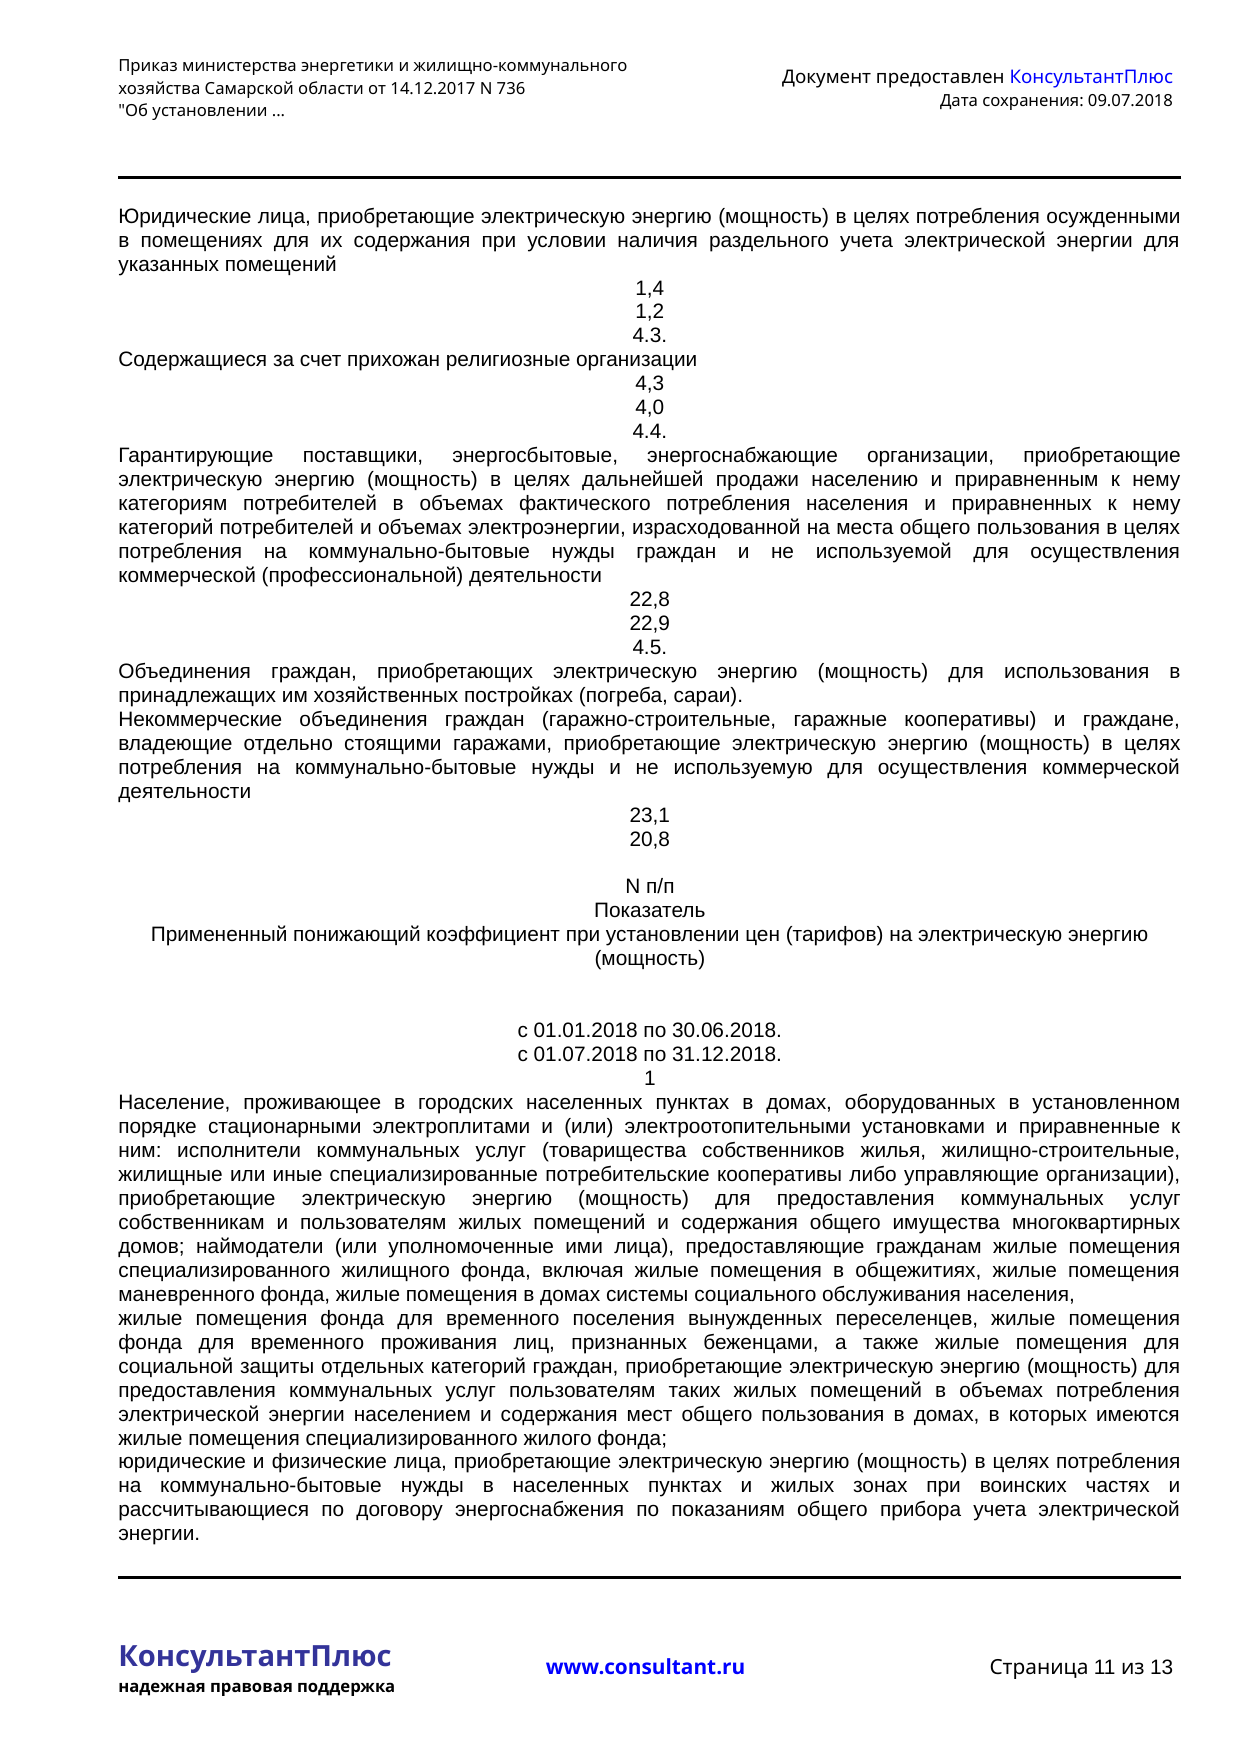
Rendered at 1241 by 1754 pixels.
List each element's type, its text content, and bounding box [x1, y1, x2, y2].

text Примененный понижающий коэффициент при установлении цен (тарифов) на электрическую энергию (мощность) [118, 922, 1181, 970]
text юридические и физические лица, приобретающие электрическую энергию (мощность) в целях потребления на коммунально-бытовые нужды в населенных пунктах и жилых зонах при воинских частях и рассчитывающиеся по договору энергоснабжения по показаниям общего прибора учета электрической энергии. [118, 1449, 1181, 1545]
text 4,0 [118, 395, 1181, 419]
text 1,2 [118, 299, 1181, 323]
text 23,1 [118, 802, 1181, 826]
text жилые помещения фонда для временного поселения вынужденных переселенцев, жилые помещения фонда для временного проживания лиц, признанных беженцами, а также жилые помещения для социальной защиты отдельных категорий граждан, приобретающие электрическую энергию (мощность) для предоставления коммунальных услуг пользователям таких жилых помещений в объемах потребления электрической энергии населением и содержания мест общего пользования в домах, в которых имеются жилые помещения специализированного жилого фонда; [118, 1306, 1181, 1449]
text 1 [118, 1066, 1181, 1090]
text Некоммерческие объединения граждан (гаражно-строительные, гаражные кооперативы) и граждане, владеющие отдельно стоящими гаражами, приобретающие электрическую энергию (мощность) в целях потребления на коммунально-бытовые нужды и не используемую для осуществления коммерческой деятельности [118, 707, 1181, 802]
text с 01.07.2018 по 31.12.2018. [118, 1042, 1181, 1066]
text Содержащиеся за счет прихожан религиозные организации [118, 347, 1181, 371]
text Население, проживающее в городских населенных пунктах в домах, оборудованных в установленном порядке стационарными электроплитами и (или) электроотопительными установками и приравненные к ним: исполнители коммунальных услуг (товарищества собственников жилья, жилищно-строительные, жилищные или иные специализированные потребительские кооперативы либо управляющие организации), приобретающие электрическую энергию (мощность) для предоставления коммунальных услуг собственникам и пользователям жилых помещений и содержания общего имущества многоквартирных домов; наймодатели (или уполномоченные ими лица), предоставляющие гражданам жилые помещения специализированного жилищного фонда, включая жилые помещения в общежитиях, жилые помещения маневренного фонда, жилые помещения в домах системы социального обслуживания населения, [118, 1090, 1181, 1306]
text 22,9 [118, 611, 1181, 635]
text Гарантирующие поставщики, энергосбытовые, энергоснабжающие организации, приобретающие электрическую энергию (мощность) в целях дальнейшей продажи населению и приравненным к нему категориям потребителей в объемах фактического потребления населения и приравненных к нему категорий потребителей и объемах электроэнергии, израсходованной на места общего пользования в целях потребления на коммунально-бытовые нужды граждан и не используемой для осуществления коммерческой (профессиональной) деятельности [118, 443, 1181, 587]
text 4.3. [118, 323, 1181, 347]
text 4,3 [118, 371, 1181, 395]
text Юридические лица, приобретающие электрическую энергию (мощность) в целях потребления осужденными в помещениях для их содержания при условии наличия раздельного учета электрической энергии для указанных помещений [118, 203, 1181, 275]
text Объединения граждан, приобретающих электрическую энергию (мощность) для использования в принадлежащих им хозяйственных постройках (погреба, сараи). [118, 659, 1181, 707]
text с 01.01.2018 по 30.06.2018. [118, 1018, 1181, 1042]
text 22,8 [118, 587, 1181, 611]
text 20,8 [118, 826, 1181, 850]
text 4.4. [118, 419, 1181, 443]
text Показатель [118, 898, 1181, 922]
text 4.5. [118, 635, 1181, 659]
text 1,4 [118, 275, 1181, 299]
text N п/п [118, 874, 1181, 898]
